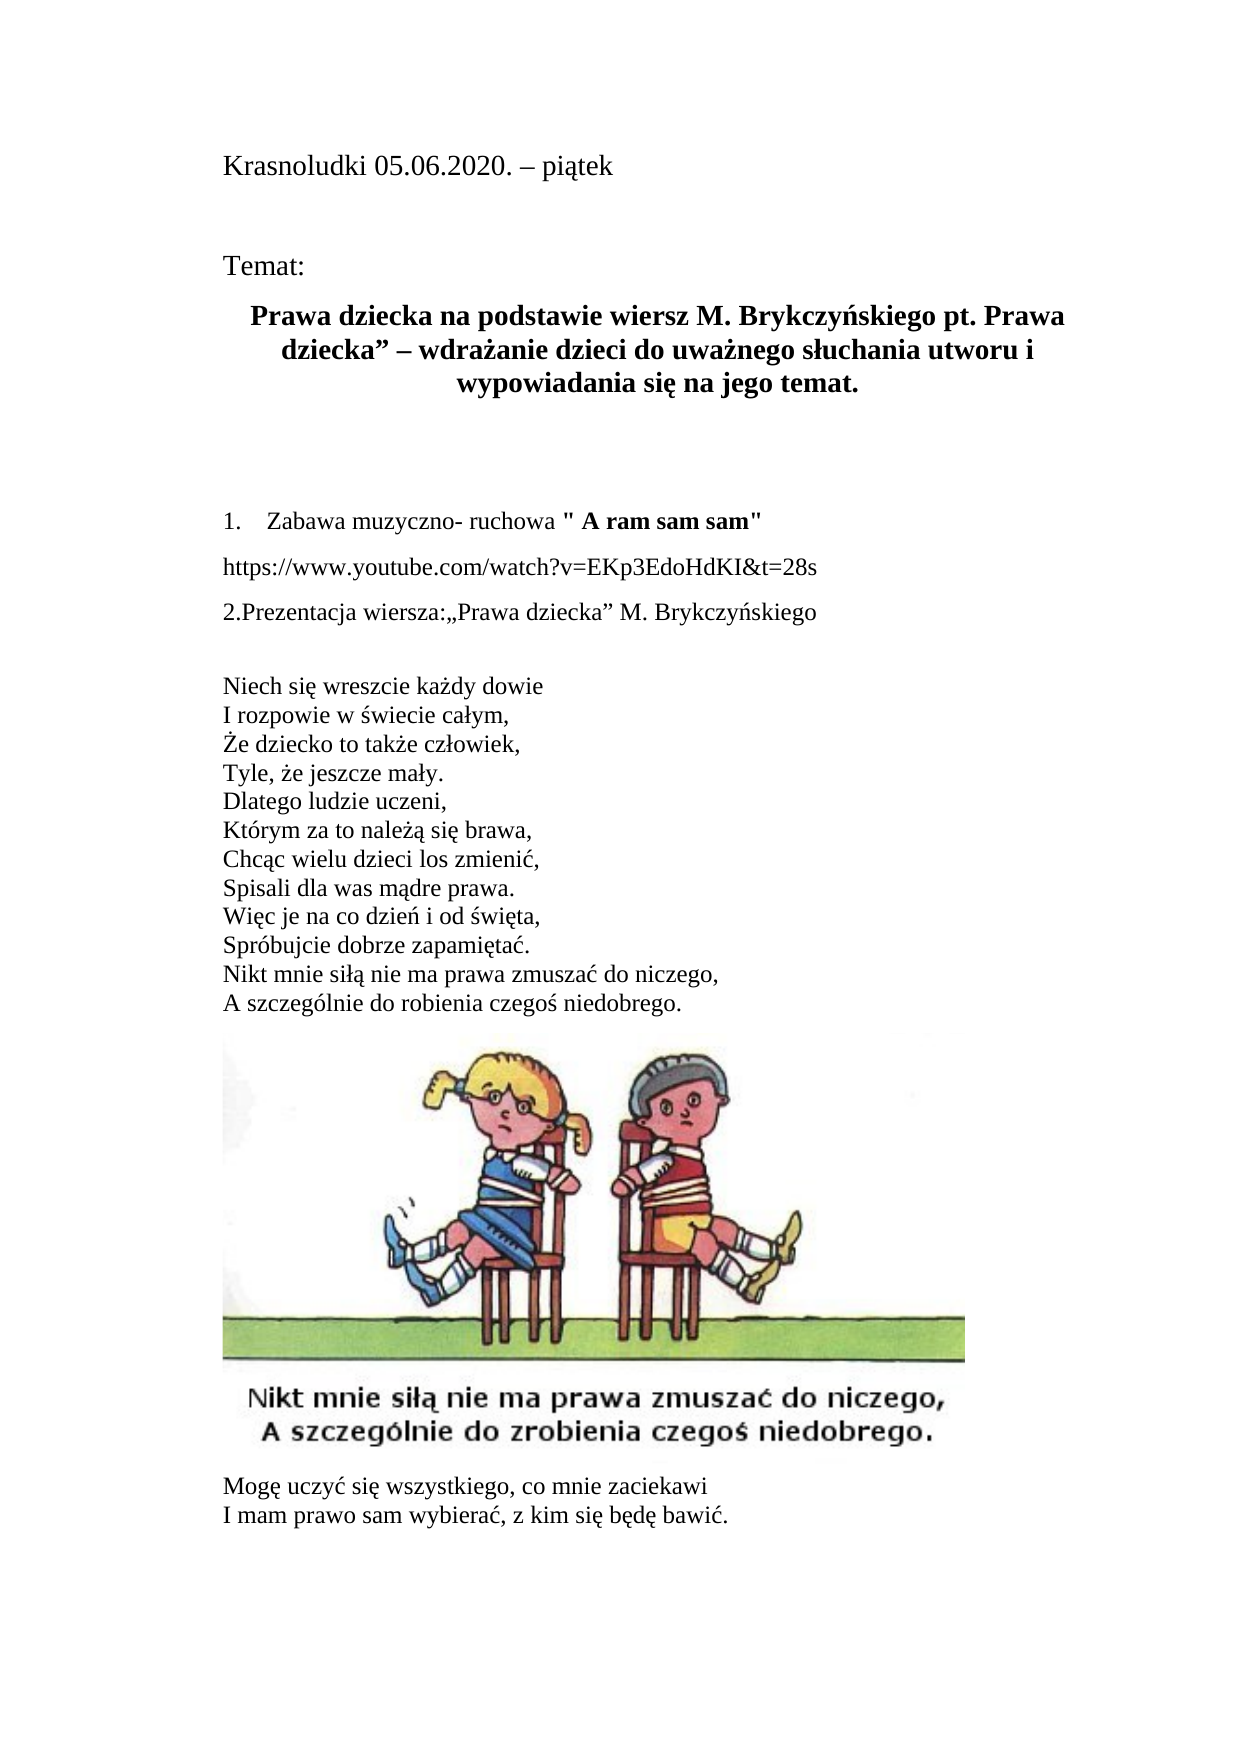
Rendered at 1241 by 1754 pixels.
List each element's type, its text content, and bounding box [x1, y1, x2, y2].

text 2.Prezentacja wiersza:„Prawa dziecka” M. Brykczyńskiego [223, 597, 1093, 626]
picture [222, 1033, 965, 1471]
text Niech się wreszcie każdy dowie I rozpowie w świecie całym, Że dziecko to także człowiek, Tyle, że jeszcze mały. Dlatego ludzie uczeni, Którym za to należą się brawa, Chcąc wielu dzieci los zmienić, Spisali dla was mądre prawa. Więc je na co dzień i od święta, Spróbujcie dobrze zapamiętać. Nikt mnie siłą nie ma prawa zmuszać do niczego, A szczególnie do robienia czegoś niedobrego. [223, 643, 1093, 1016]
text https://www.youtube.com/watch?v=EKp3EdoHdKI&t=28s [223, 552, 1093, 581]
text Krasnoludki 05.06.2020. – piątek [223, 148, 1093, 181]
text Temat: [223, 248, 1093, 282]
text Prawa dziecka na podstawie wiersz M. Brykczyńskiego pt. Prawa dziecka” – wdrażanie dzieci do uważnego słuchania utworu i wypowiadania się na jego temat. [223, 298, 1093, 399]
list Zabawa muzyczno- ruchowa " A ram sam sam" [223, 506, 1093, 535]
